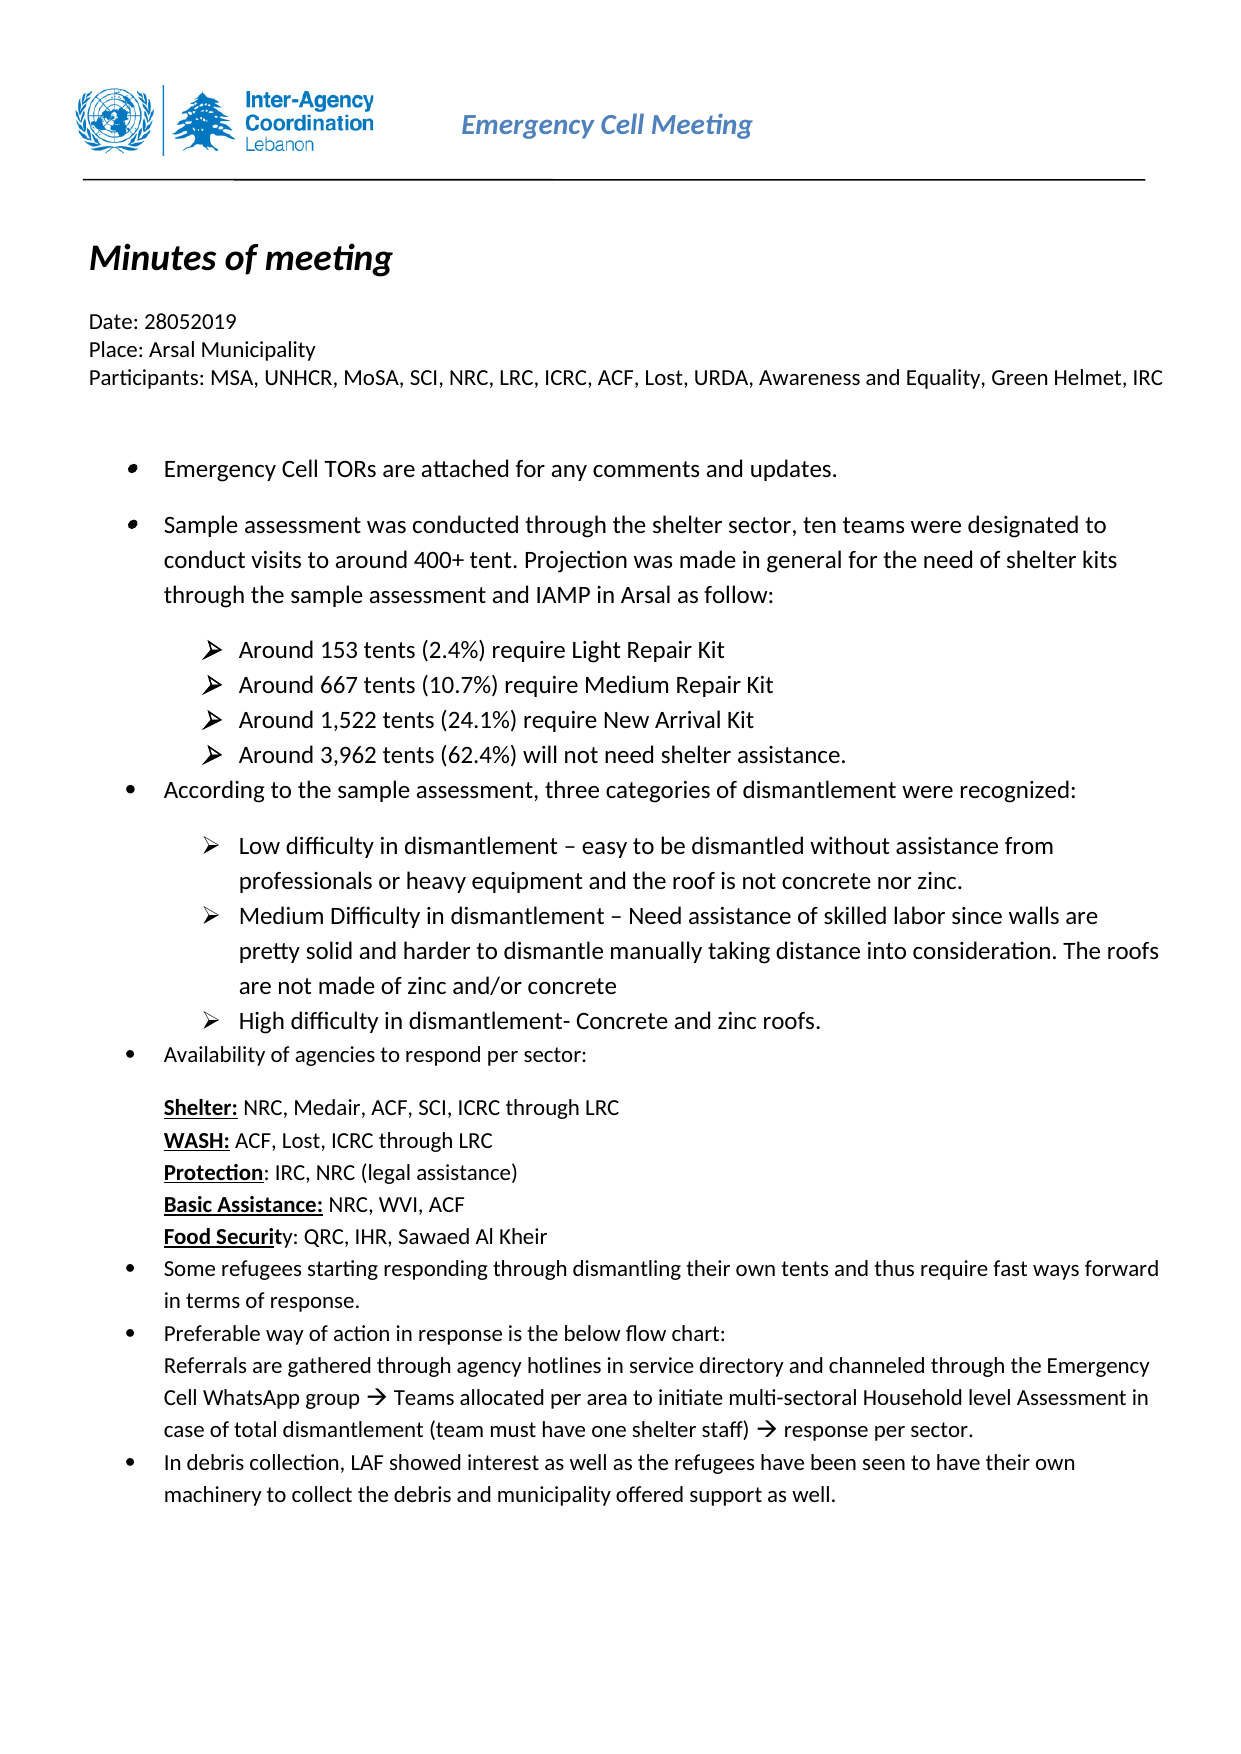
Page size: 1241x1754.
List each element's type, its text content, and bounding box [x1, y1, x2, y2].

list Emergency Cell TORs are attached for any comments and updates. [126, 453, 1165, 483]
list According to the sample assessment, three categories of dismantlement were recognized: [126, 775, 1165, 805]
subtitle Emergency Cell Meeting [374, 106, 1165, 142]
list Low difficulty in dismantlement – easy to be dismantled without assistance from professionals or heavy equipment and the roof is not concrete nor zinc. [201, 831, 1165, 896]
list Around 1,522 tents (24.1%) require New Arrival Kit [201, 705, 1165, 735]
list Around 153 tents (2.4%) require Light Repair Kit [201, 635, 1165, 665]
picture [75, 85, 374, 156]
list High difficulty in dismantlement- Concrete and zinc roofs. [201, 1006, 1165, 1036]
text Minutes of meeting [88, 234, 1165, 279]
list Referrals are gathered through agency hotlines in service directory and channeled through the Emergency Cell WhatsApp group Teams allocated per area to initiate multi-sectoral Household level Assessment in case of total dismantlement (team must have one shelter staff) response per sector. [163, 1351, 1165, 1443]
text Place: Arsal Municipality [88, 335, 1165, 363]
list Medium Difficulty in dismantlement – Need assistance of skilled labor since walls are pretty solid and harder to dismantle manually taking distance into consideration. The roofs are not made of zinc and/or concrete [201, 901, 1165, 1001]
list In debris collection, LAF showed interest as well as the refugees have been seen to have their own machinery to collect the debris and municipality offered support as well. [126, 1448, 1165, 1508]
list WASH: ACF, Lost, ICRC through LRC [163, 1126, 1165, 1154]
list Basic Assistance: NRC, WVI, ACF [163, 1190, 1165, 1218]
list Around 3,962 tents (62.4%) will not need shelter assistance. [201, 740, 1165, 770]
text Participants: MSA, UNHCR, MoSA, SCI, NRC, LRC, ICRC, ACF, Lost, URDA, Awareness and Equality, Green Helmet, IRC [88, 363, 1165, 391]
list Sample assessment was conducted through the shelter sector, ten teams were designated to conduct visits to around 400+ tent. Projection was made in general for the need of shelter kits through the sample assessment and IAMP in Arsal as follow: [126, 509, 1165, 609]
list Around 667 tents (10.7%) require Medium Repair Kit [201, 670, 1165, 700]
list Shelter: NRC, Medair, ACF, SCI, ICRC through LRC [163, 1093, 1165, 1122]
list Food Security: QRC, IHR, Sawaed Al Kheir [163, 1222, 1165, 1250]
list Availability of agencies to respond per sector: [126, 1041, 1165, 1068]
list Preferable way of action in response is the below flow chart: [126, 1319, 1165, 1347]
text Date: 28052019 [88, 307, 1165, 335]
list Some refugees starting responding through dismantling their own tents and thus require fast ways forward in terms of response. [126, 1254, 1165, 1315]
list Protection: IRC, NRC (legal assistance) [163, 1158, 1165, 1186]
